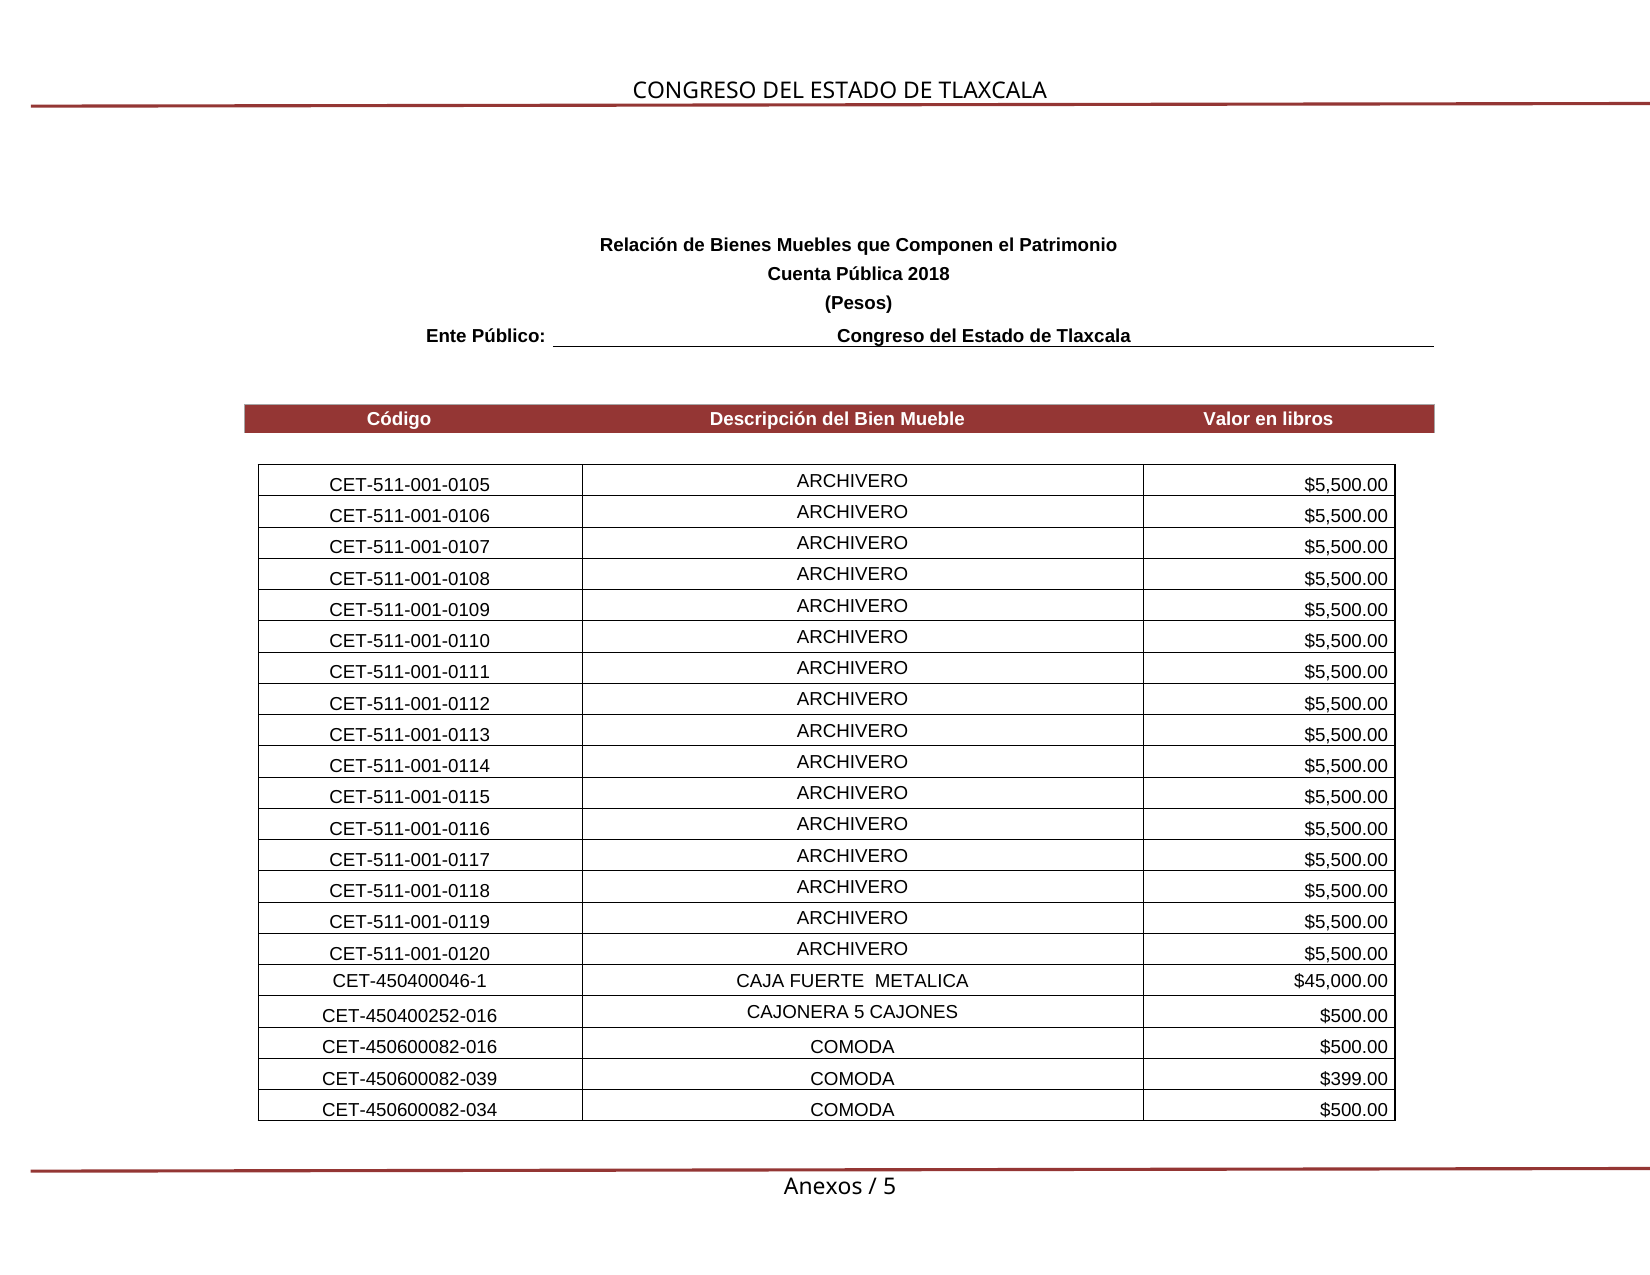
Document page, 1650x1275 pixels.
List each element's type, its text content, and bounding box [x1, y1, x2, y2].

table_cell COMODA [583, 1059, 1143, 1089]
table_cell $5,500.00 [1144, 528, 1394, 558]
table_cell ARCHIVERO [583, 809, 1143, 839]
table_cell ARCHIVERO [583, 934, 1143, 964]
table_cell CET-450400046-1 [259, 965, 582, 995]
table_cell $5,500.00 [1144, 840, 1394, 870]
table_cell CET-511-001-0112 [259, 684, 582, 714]
table_cell CET-511-001-0115 [259, 778, 582, 808]
table_cell CET-511-001-0107 [259, 528, 582, 558]
table_cell ARCHIVERO [583, 621, 1143, 652]
table_cell CET-511-001-0106 [259, 496, 582, 527]
table_cell $5,500.00 [1144, 559, 1394, 589]
table_cell $5,500.00 [1144, 684, 1394, 714]
table_cell $5,500.00 [1144, 934, 1394, 964]
table_cell $45,000.00 [1144, 965, 1394, 995]
table_cell COMODA [583, 1028, 1143, 1058]
table_cell $5,500.00 [1144, 903, 1394, 933]
table_cell ARCHIVERO [583, 871, 1143, 902]
table_cell CET-511-001-0105 [259, 465, 582, 495]
table_cell $5,500.00 [1144, 653, 1394, 683]
table_cell CET-511-001-0113 [259, 715, 582, 745]
table_cell $5,500.00 [1144, 621, 1394, 652]
table_cell COMODA [583, 1090, 1143, 1120]
table_cell $5,500.00 [1144, 809, 1394, 839]
table_cell ARCHIVERO [583, 465, 1143, 495]
table_cell CET-511-001-0120 [259, 934, 582, 964]
table_cell ARCHIVERO [583, 778, 1143, 808]
table_cell CET-511-001-0114 [259, 746, 582, 777]
table_cell CET-511-001-0109 [259, 590, 582, 620]
table_cell CET-450600082-034 [259, 1090, 582, 1120]
table_cell CET-511-001-0117 [259, 840, 582, 870]
table_cell $5,500.00 [1144, 496, 1394, 527]
table_cell ARCHIVERO [583, 903, 1143, 933]
table_cell ARCHIVERO [583, 684, 1143, 714]
table_cell ARCHIVERO [583, 746, 1143, 777]
table_cell $399.00 [1144, 1059, 1394, 1089]
table_cell $5,500.00 [1144, 590, 1394, 620]
table_cell CET-511-001-0119 [259, 903, 582, 933]
table_cell ARCHIVERO [583, 840, 1143, 870]
table_cell $5,500.00 [1144, 871, 1394, 902]
table_cell ARCHIVERO [583, 590, 1143, 620]
table_cell $5,500.00 [1144, 465, 1394, 495]
table_cell $500.00 [1144, 1090, 1394, 1120]
table_cell CET-511-001-0116 [259, 809, 582, 839]
table_cell $500.00 [1144, 1028, 1394, 1058]
table_cell CET-511-001-0118 [259, 871, 582, 902]
table_cell CET-511-001-0108 [259, 559, 582, 589]
table_cell ARCHIVERO [583, 715, 1143, 745]
table_cell $5,500.00 [1144, 778, 1394, 808]
table_cell CET-450600082-039 [259, 1059, 582, 1089]
table_cell ARCHIVERO [583, 528, 1143, 558]
table_cell CET-450600082-016 [259, 1028, 582, 1058]
table_cell ARCHIVERO [583, 496, 1143, 527]
table_cell CAJA FUERTE METALICA [583, 965, 1143, 995]
table_cell $5,500.00 [1144, 715, 1394, 745]
table_cell ARCHIVERO [583, 559, 1143, 589]
table_cell CET-511-001-0111 [259, 653, 582, 683]
table_cell CAJONERA 5 CAJONES [583, 996, 1143, 1027]
table_cell CET-511-001-0110 [259, 621, 582, 652]
table_cell CET-450400252-016 [259, 996, 582, 1027]
table_cell ARCHIVERO [583, 653, 1143, 683]
table_cell $500.00 [1144, 996, 1394, 1027]
table_cell $5,500.00 [1144, 746, 1394, 777]
